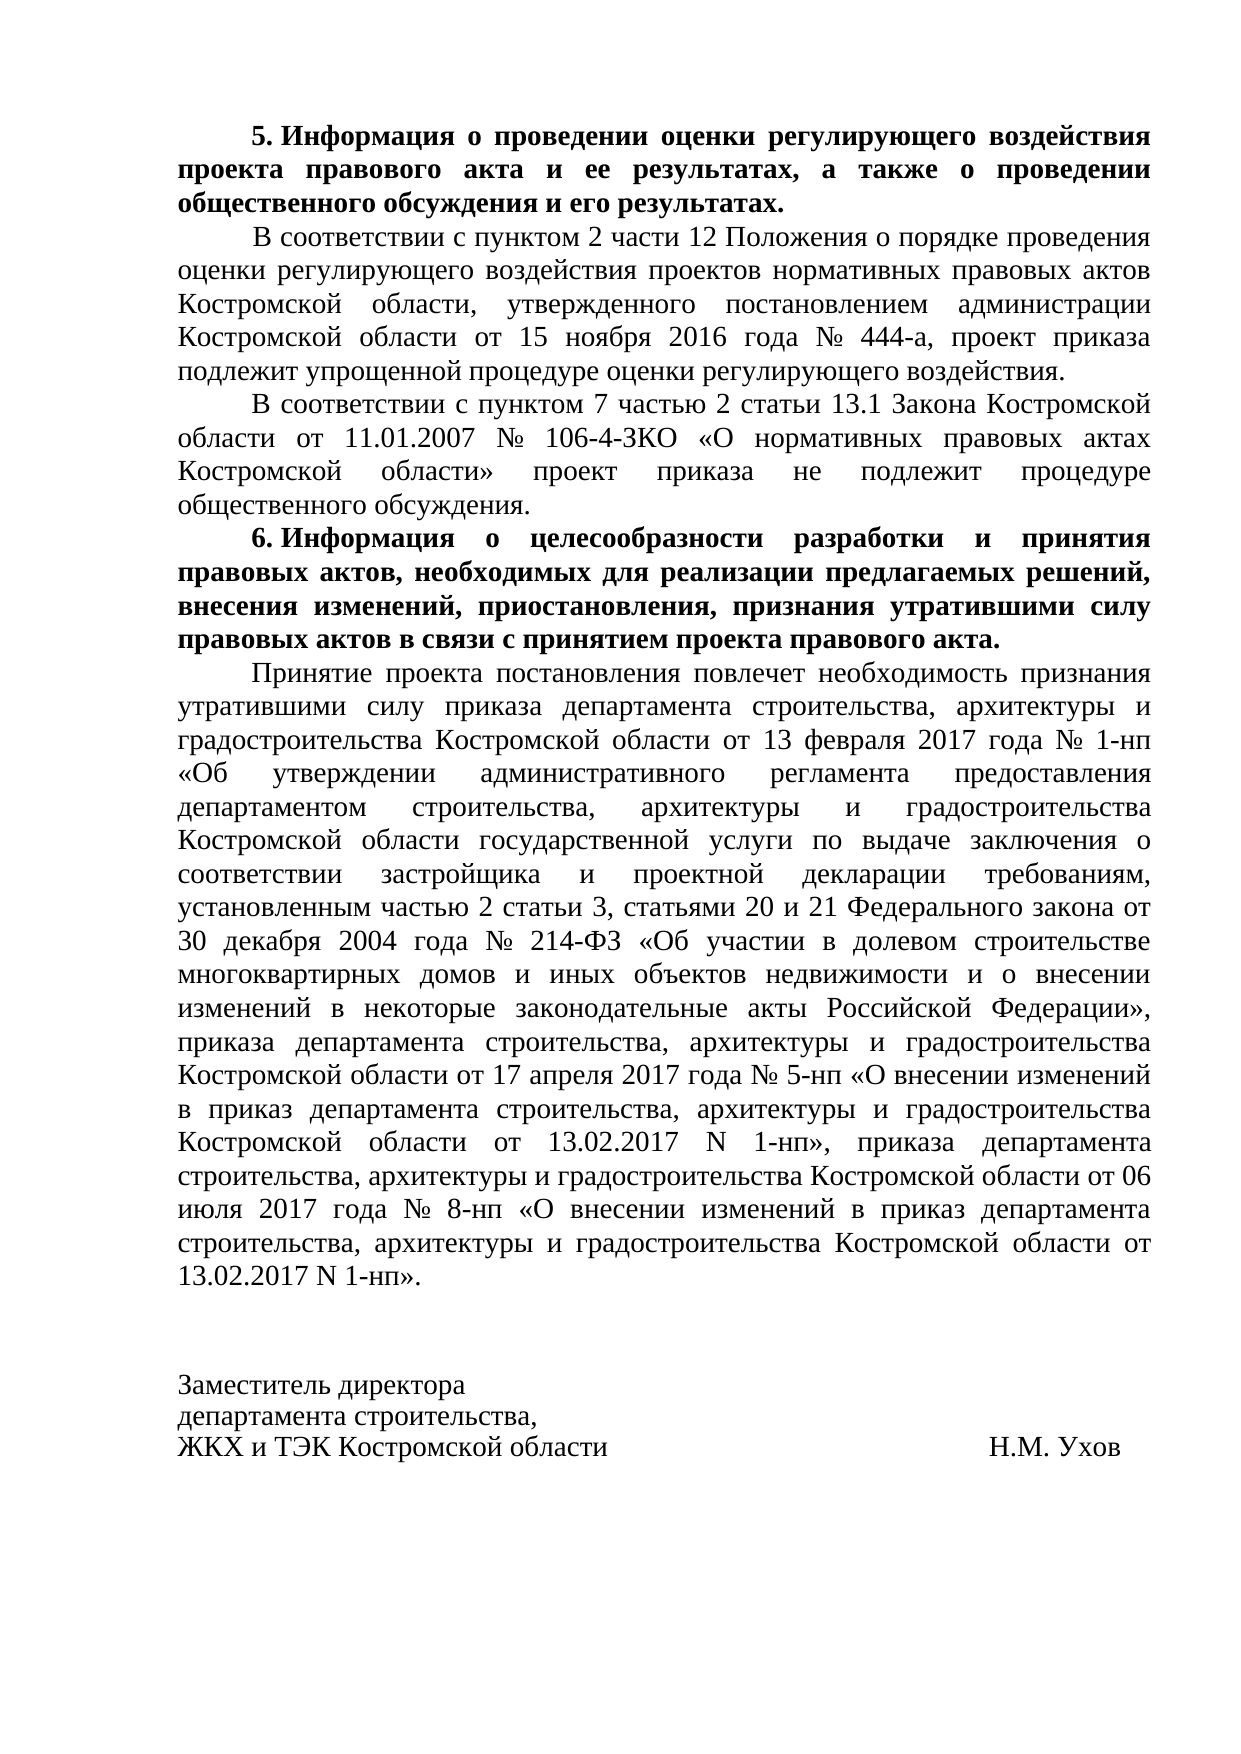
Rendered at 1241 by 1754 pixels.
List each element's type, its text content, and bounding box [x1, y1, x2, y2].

text ЖКХ и ТЭК Костромской области Н.М. Ухов [177, 1432, 1152, 1463]
list Информация о проведении оценки регулирующего воздействия проекта правового акта и ее результатах, а также о проведении общественного обсуждения и его результатах. [177, 118, 1152, 219]
text департамента строительства, [177, 1400, 1152, 1432]
text В соответствии с пунктом 2 части 12 Положения о порядке проведения оценки регулирующего воздействия проектов нормативных правовых актов Костромской области, утвержденного постановлением администрации Костромской области от 15 ноября 2016 года № 444-а, проект приказа подлежит упрощенной процедуре оценки регулирующего воздействия. [177, 219, 1152, 386]
text Заместитель директора [177, 1369, 1152, 1400]
list Информация о целесообразности разработки и принятия правовых актов, необходимых для реализации предлагаемых решений, внесения изменений, приостановления, признания утратившими силу правовых актов в связи с принятием проекта правового акта. [177, 521, 1152, 655]
text Принятие проекта постановления повлечет необходимость признания утратившими силу приказа департамента строительства, архитектуры и градостроительства Костромской области от 13 февраля 2017 года № 1-нп «Об утверждении административного регламента предоставления департаментом строительства, архитектуры и градостроительства Костромской области государственной услуги по выдаче заключения о соответствии застройщика и проектной декларации требованиям, установленным частью 2 статьи 3, статьями 20 и 21 Федерального закона от 30 декабря 2004 года № 214-ФЗ «Об участии в долевом строительстве многоквартирных домов и иных объектов недвижимости и о внесении изменений в некоторые законодательные акты Российской Федерации», приказа департамента строительства, архитектуры и градостроительства Костромской области от 17 апреля 2017 года № 5-нп «О внесении изменений в приказ департамента строительства, архитектуры и градостроительства Костромской области от 13.02.2017 N 1-нп», приказа департамента строительства, архитектуры и градостроительства Костромской области от 06 июля 2017 года № 8-нп «О внесении изменений в приказ департамента строительства, архитектуры и градостроительства Костромской области от 13.02.2017 N 1-нп». [177, 655, 1152, 1292]
text В соответствии с пунктом 7 частью 2 статьи 13.1 Закона Костромской области от 11.01.2007 № 106-4-ЗКО «О нормативных правовых актах Костромской области» проект приказа не подлежит процедуре общественного обсуждения. [177, 386, 1152, 521]
